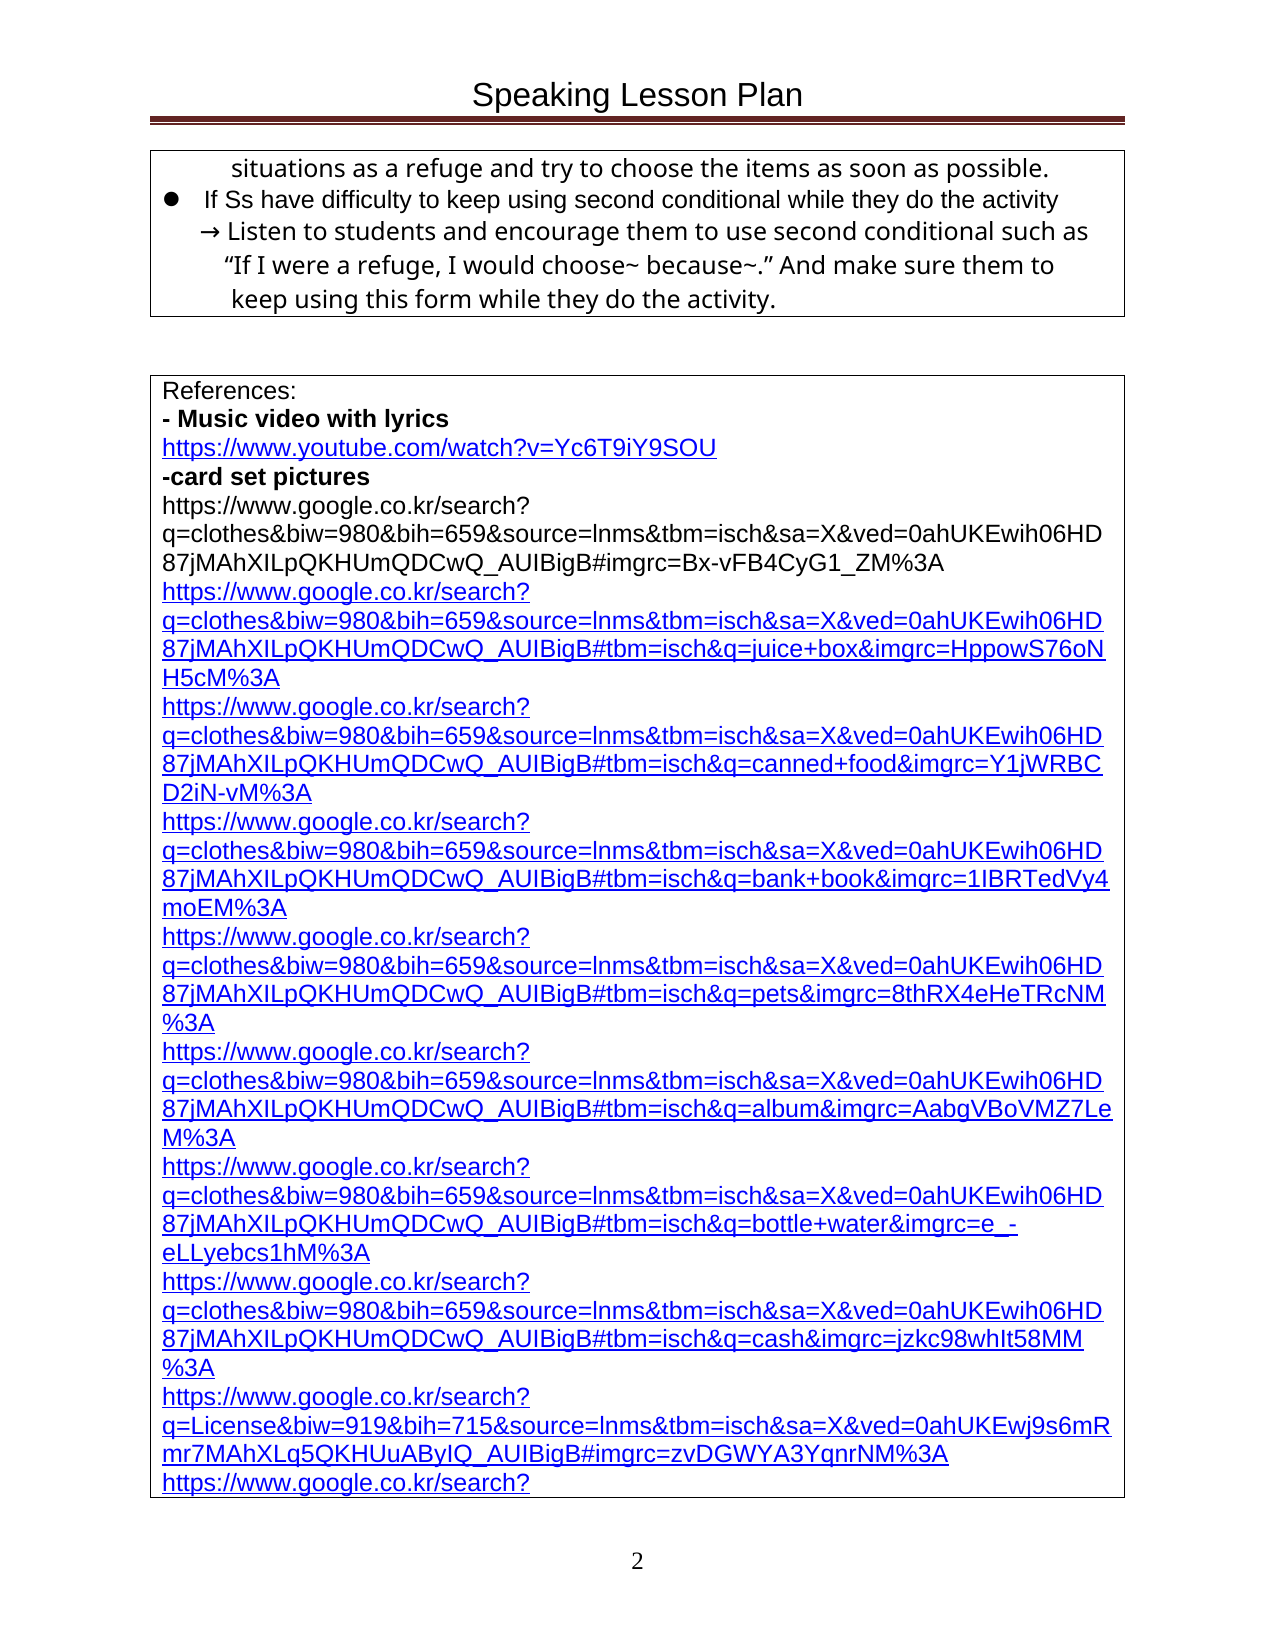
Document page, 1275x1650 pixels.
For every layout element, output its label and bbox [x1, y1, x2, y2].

table_header [151, 151, 1124, 316]
table_header [151, 376, 1124, 1497]
